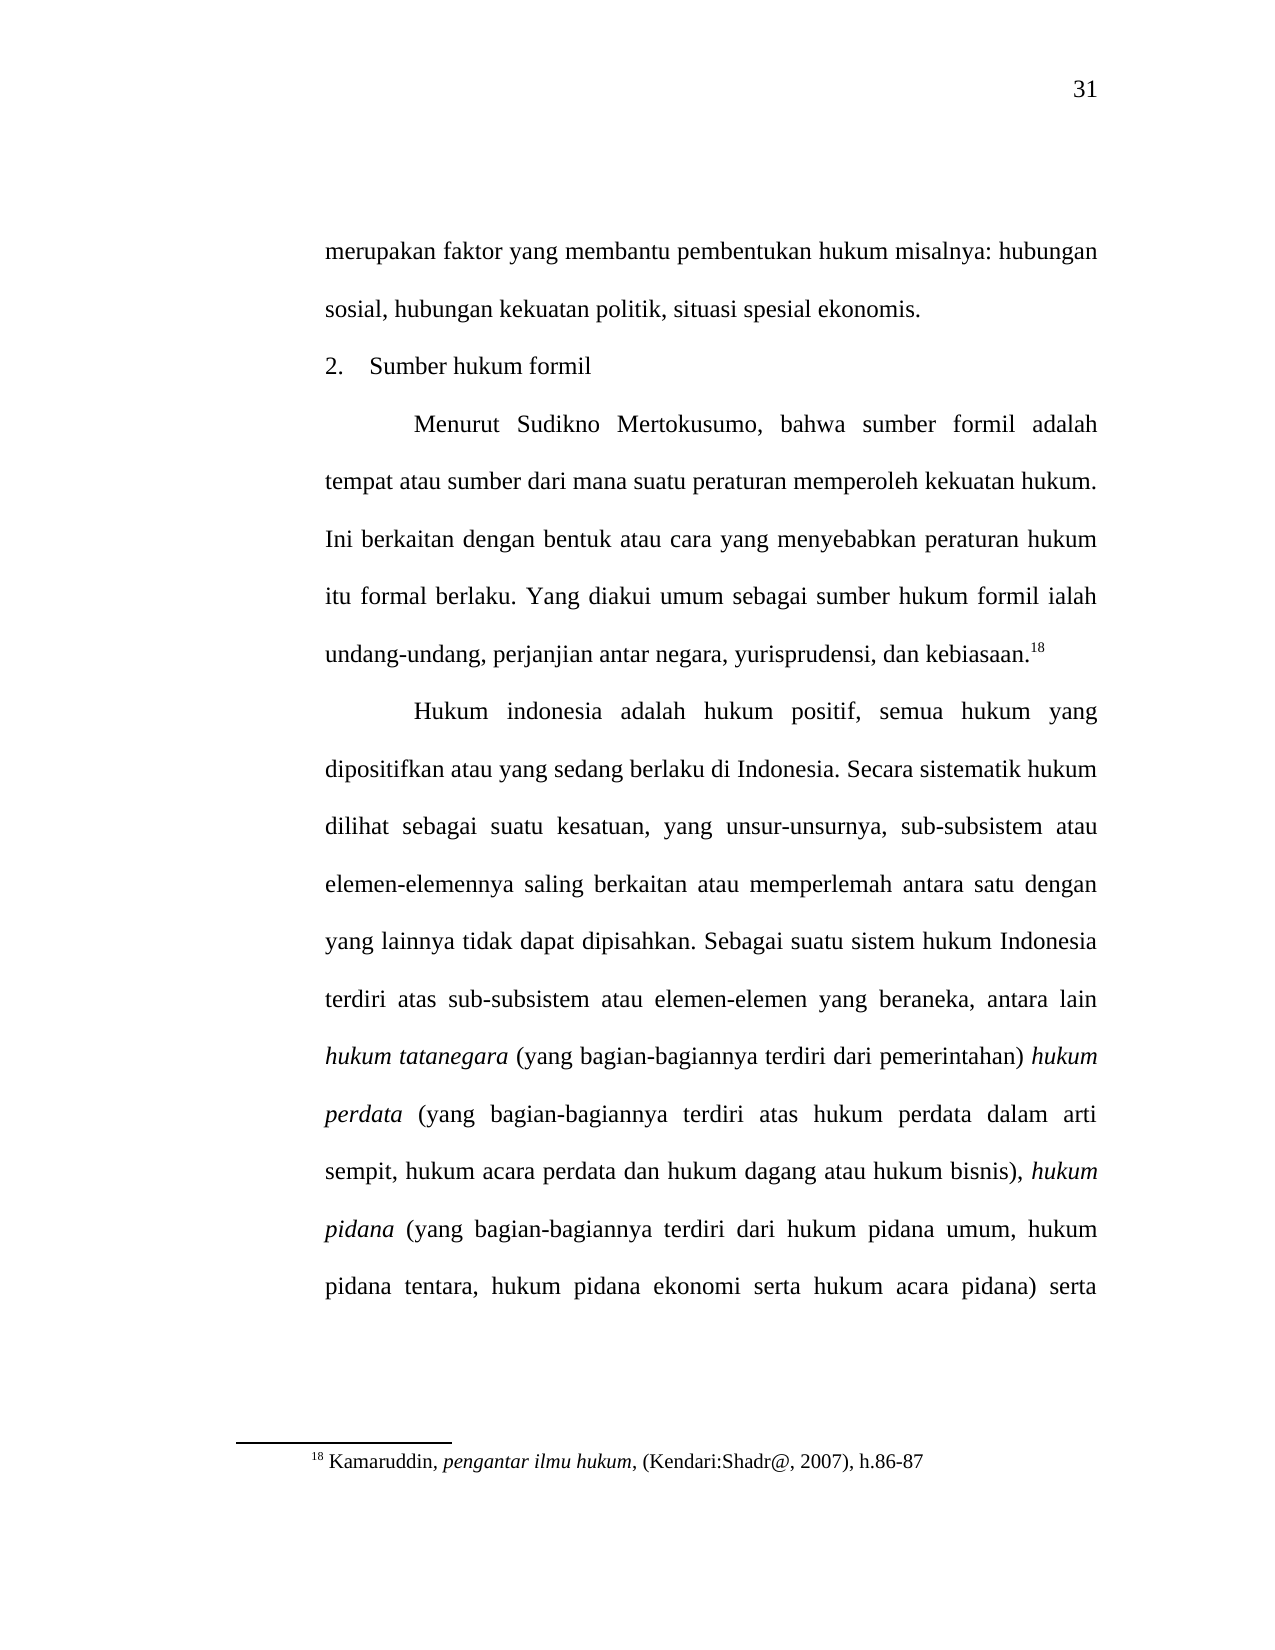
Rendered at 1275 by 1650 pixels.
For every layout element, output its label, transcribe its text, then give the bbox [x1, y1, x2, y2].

list Menurut Sudikno Mertokusumo, bahwa sumber formil adalah tempat atau sumber dari mana suatu peraturan memperoleh kekuatan hukum. Ini berkaitan dengan bentuk atau cara yang menyebabkan peraturan hukum itu formal berlaku. Yang diakui umum sebagai sumber hukum formil ialah undang-undang, perjanjian antar negara, yurisprudensi, dan kebiasaan. [325, 409, 1098, 667]
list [325, 236, 1098, 322]
list Sumber hukum formil [325, 351, 1098, 380]
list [325, 696, 1098, 1300]
